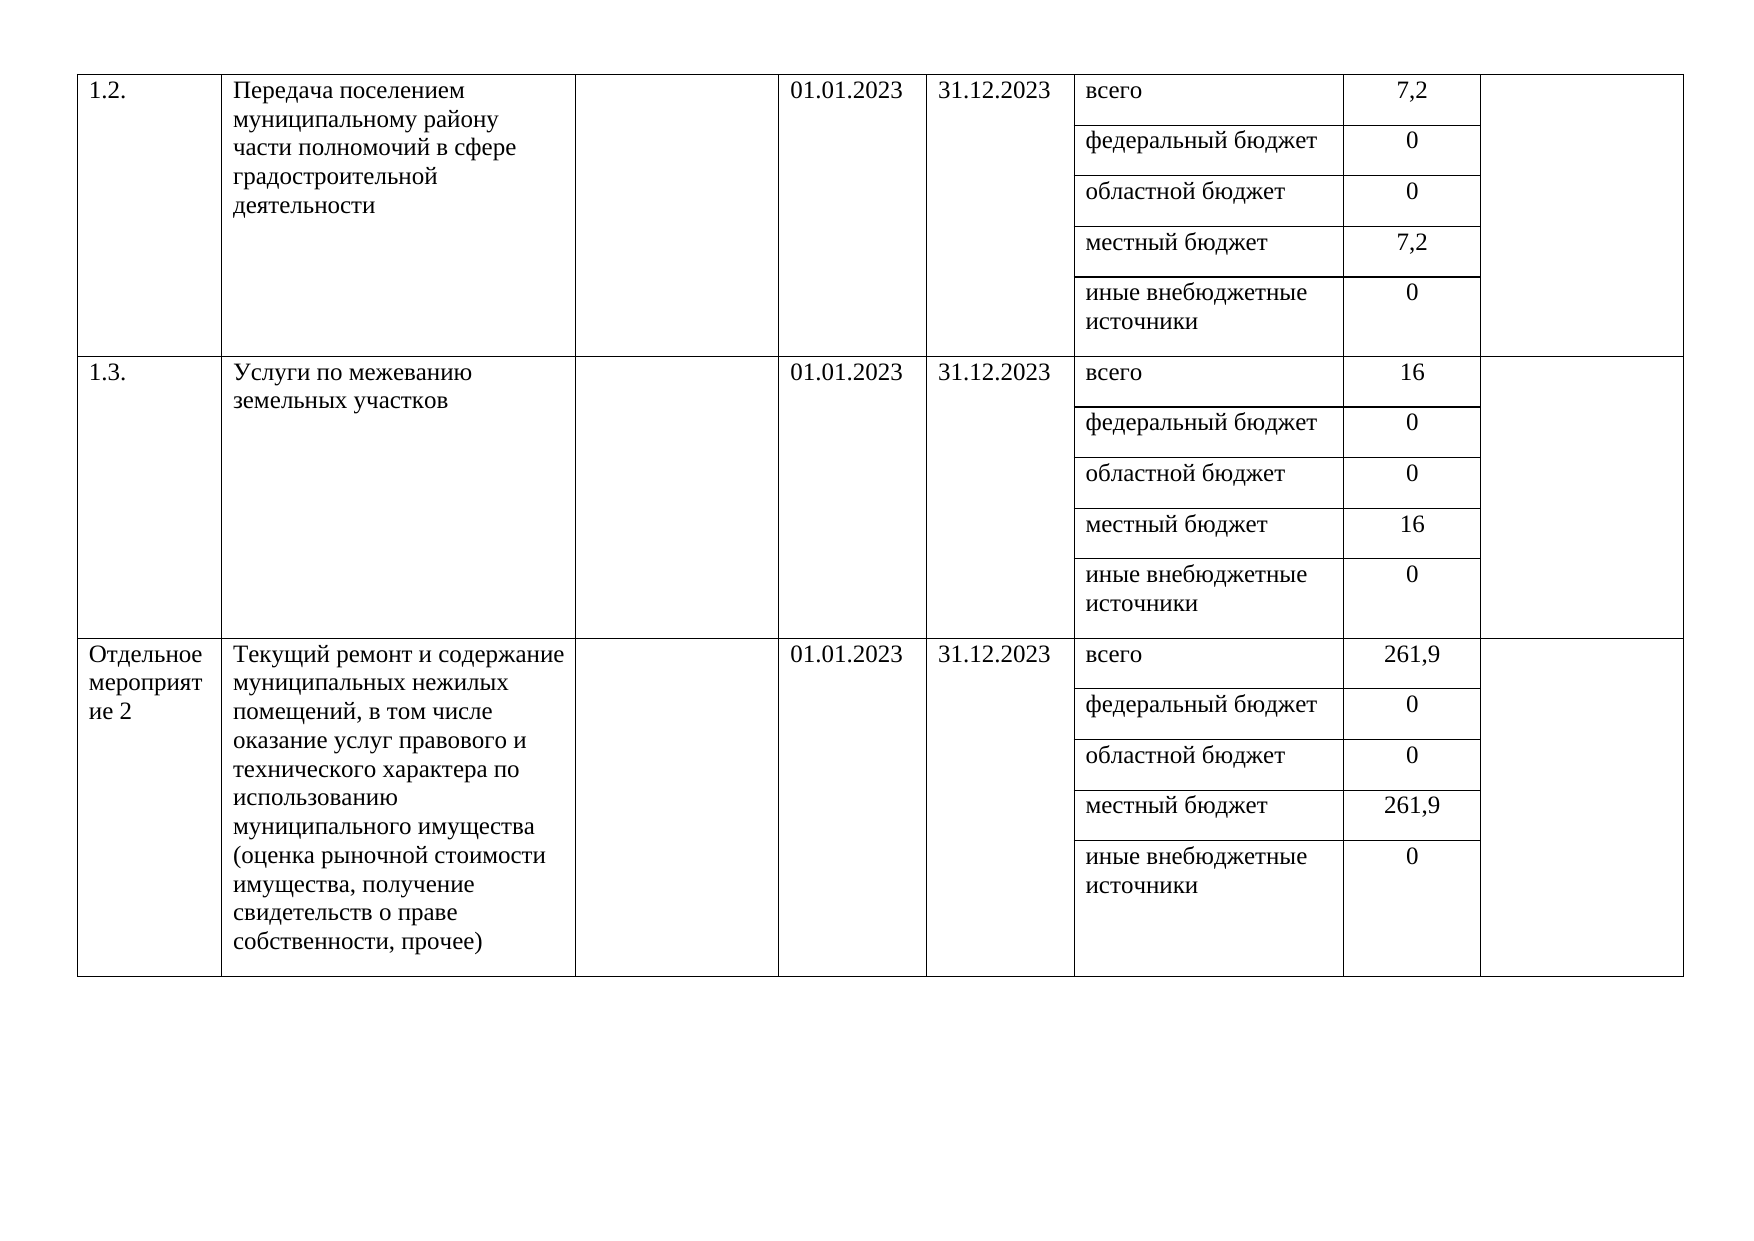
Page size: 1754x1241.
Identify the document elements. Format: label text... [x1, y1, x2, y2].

table_cell 0 [1344, 740, 1480, 789]
table_cell 0 [1344, 841, 1480, 976]
table_cell местный бюджет [1075, 509, 1343, 558]
table_cell 1.3. [78, 357, 221, 638]
table_cell Отдельное мероприятие 2 [78, 639, 221, 976]
table_cell 0 [1344, 278, 1480, 356]
table_cell иные внебюджетные источники [1075, 559, 1343, 638]
table_cell всего [1075, 639, 1343, 688]
table_cell 7,2 [1344, 75, 1480, 124]
table_cell 261,9 [1344, 639, 1480, 688]
table_cell 01.01.2023 [779, 75, 926, 356]
table_cell [576, 639, 778, 976]
table_cell 16 [1344, 357, 1480, 406]
table_cell 0 [1344, 176, 1480, 226]
table_cell иные внебюджетные источники [1075, 841, 1343, 976]
table_cell федеральный бюджет [1075, 689, 1343, 739]
table_cell 01.01.2023 [779, 639, 926, 976]
table_cell 0 [1344, 408, 1480, 457]
table_cell областной бюджет [1075, 740, 1343, 789]
table_cell 31.12.2023 [927, 75, 1074, 356]
table_cell [1481, 357, 1683, 638]
table_cell федеральный бюджет [1075, 408, 1343, 457]
table_cell 1.2. [78, 75, 221, 356]
table_cell [576, 357, 778, 638]
table_cell иные внебюджетные источники [1075, 278, 1343, 356]
table_cell [576, 75, 778, 356]
table_cell областной бюджет [1075, 458, 1343, 508]
table_cell 0 [1344, 689, 1480, 739]
table_cell Услуги по межеванию земельных участков [222, 357, 575, 638]
table_cell 7,2 [1344, 227, 1480, 276]
table_cell 261,9 [1344, 791, 1480, 840]
table_cell 01.01.2023 [779, 357, 926, 638]
table_cell 31.12.2023 [927, 639, 1074, 976]
table_cell 0 [1344, 559, 1480, 638]
table_cell областной бюджет [1075, 176, 1343, 226]
table_cell всего [1075, 75, 1343, 124]
table_cell всего [1075, 357, 1343, 406]
table_cell 31.12.2023 [927, 357, 1074, 638]
table_cell [1481, 639, 1683, 976]
table_cell [1481, 75, 1683, 356]
table_cell местный бюджет [1075, 791, 1343, 840]
table_cell местный бюджет [1075, 227, 1343, 276]
table_cell федеральный бюджет [1075, 126, 1343, 175]
table_cell Текущий ремонт и содержание муниципальных нежилых помещений, в том числе оказание услуг правового и технического характера по использованию муниципального имущества (оценка рыночной стоимости имущества, получение свидетельств о праве собственности, прочее) [222, 639, 575, 976]
table_cell 0 [1344, 126, 1480, 175]
table_cell 16 [1344, 509, 1480, 558]
table_cell Передача поселением муниципальному району части полномочий в сфере градостроительной деятельности [222, 75, 575, 356]
table_cell 0 [1344, 458, 1480, 508]
